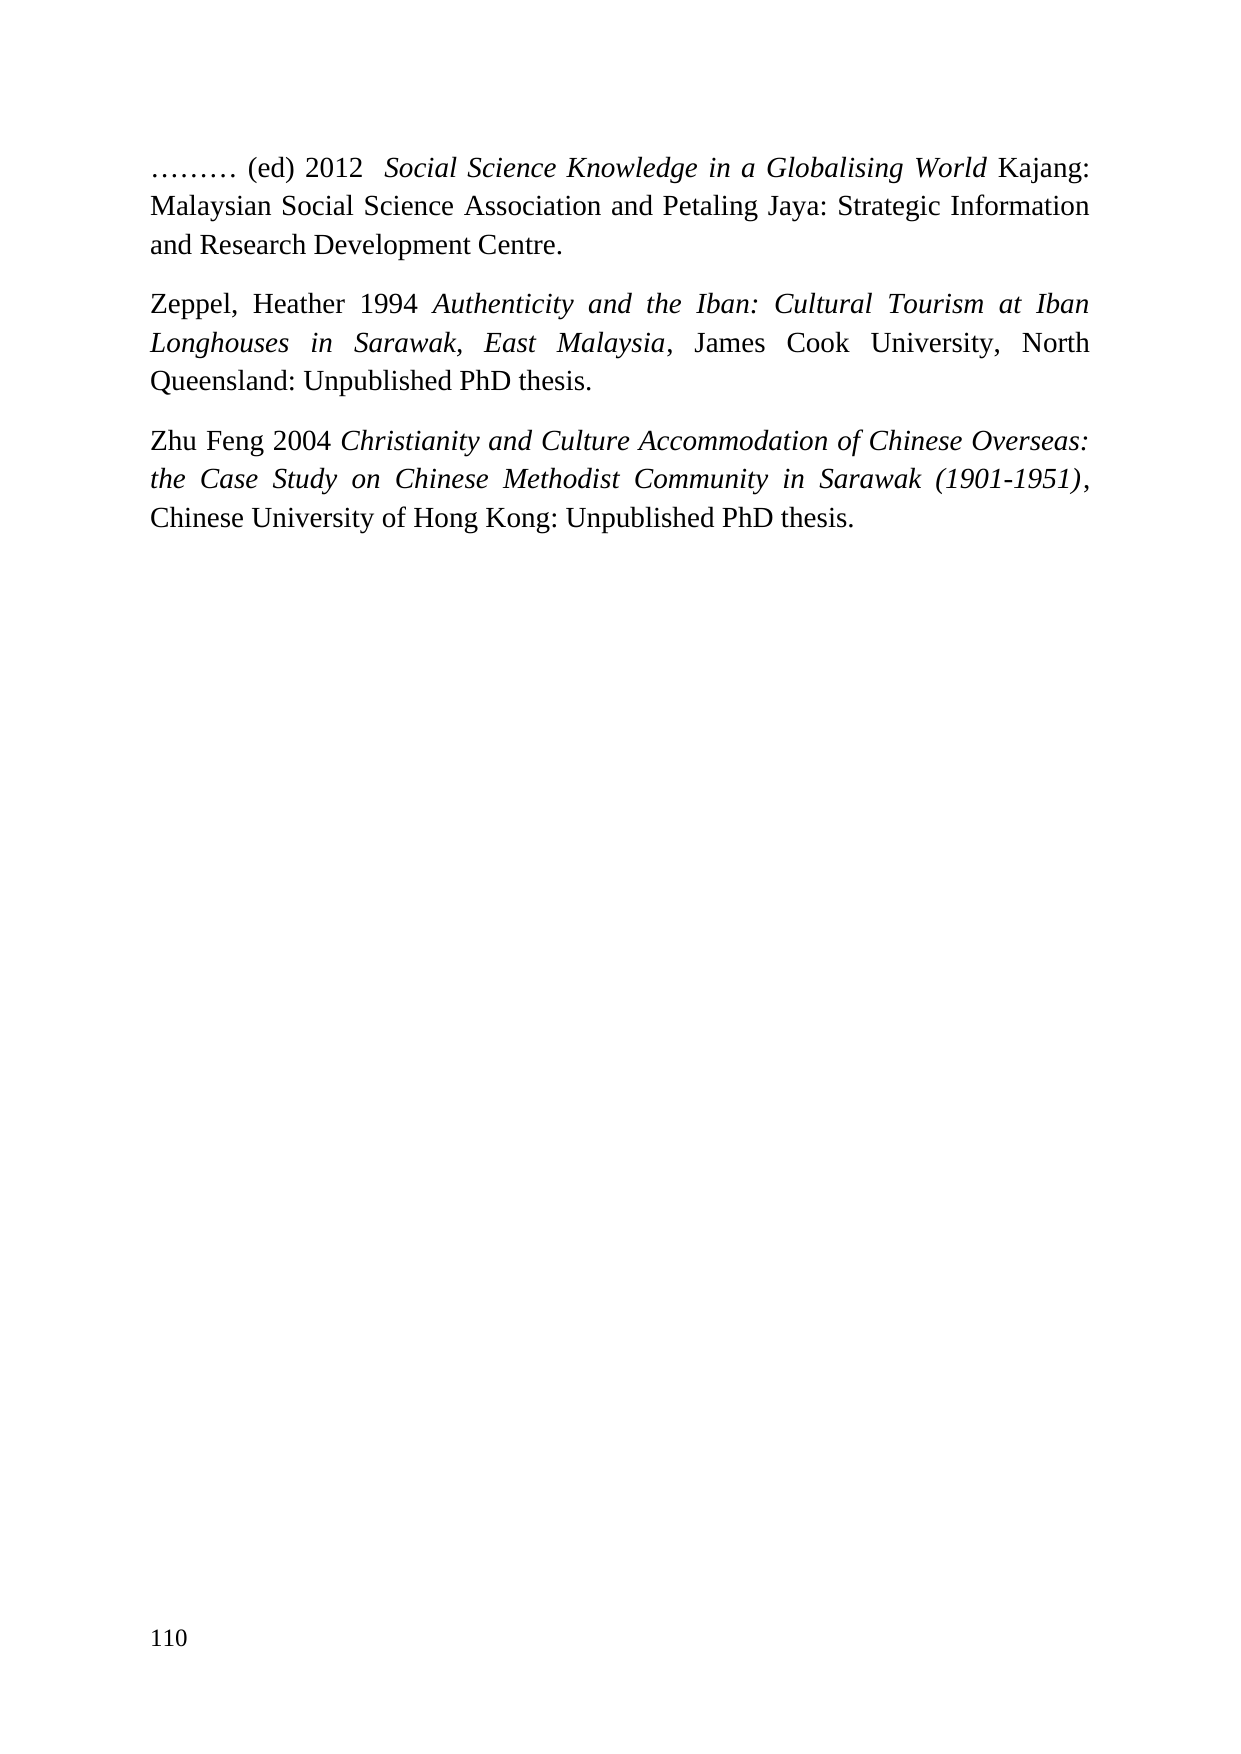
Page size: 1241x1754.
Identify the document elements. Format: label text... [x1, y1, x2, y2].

text Zhu Feng 2004 Christianity and Culture Accommodation of Chinese Overseas: the Case Study on Chinese Methodist Community in Sarawak (1901-1951), Chinese University of Hong Kong: Unpublished PhD thesis. [150, 423, 1090, 533]
text Zeppel, Heather 1994 Authenticity and the Iban: Cultural Tourism at Iban Longhouses in Sarawak, East Malaysia, James Cook University, North Queensland: Unpublished PhD thesis. [150, 286, 1090, 397]
text ……… (ed) 2012 Social Science Knowledge in a Globalising World Kajang: Malaysian Social Science Association and Petaling Jaya: Strategic Information and Research Development Centre. [150, 150, 1090, 261]
